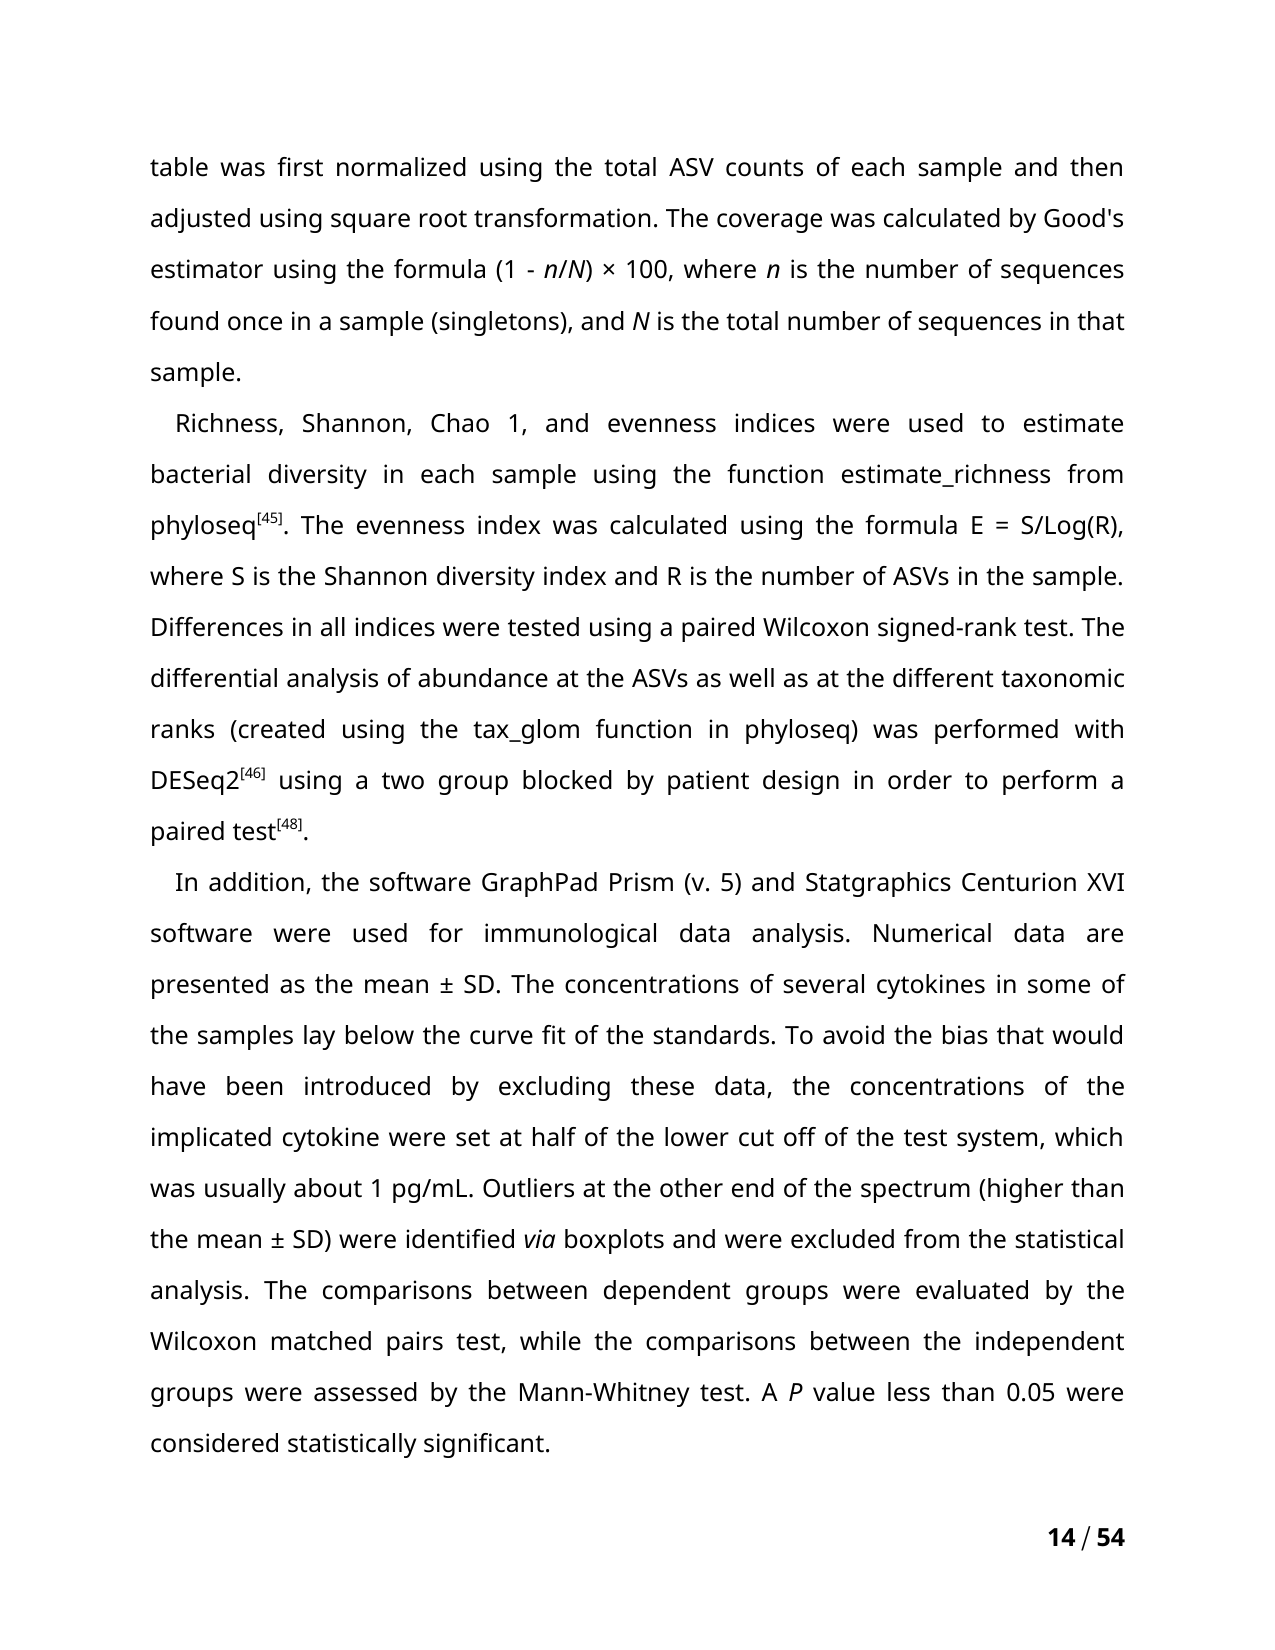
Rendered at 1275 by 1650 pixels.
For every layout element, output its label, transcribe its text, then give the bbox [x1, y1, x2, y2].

text Richness, Shannon, Chao 1, and evenness indices were used to estimate bacterial diversity in each sample using the function estimate_richness from phyloseq[45]. The evenness index was calculated using the formula E = S/Log(R), where S is the Shannon diversity index and R is the number of ASVs in the sample. Differences in all indices were tested using a paired Wilcoxon signed-rank test. The differential analysis of abundance at the ASVs as well as at the different taxonomic ranks (created using the tax_glom function in phyloseq) was performed with DESeq2[46] using a two group blocked by patient design in order to perform a paired test[48]. [150, 405, 1125, 848]
text In addition, the software GraphPad Prism (v. 5) and Statgraphics Centurion XVI software were used for immunological data analysis. Numerical data are presented as the mean ± SD. The concentrations of several cytokines in some of the samples lay below the curve fit of the standards. To avoid the bias that would have been introduced by excluding these data, the concentrations of the implicated cytokine were set at half of the lower cut off of the test system, which was usually about 1 pg/mL. Outliers at the other end of the spectrum (higher than the mean ± SD) were identified via boxplots and were excluded from the statistical analysis. The comparisons between dependent groups were evaluated by the Wilcoxon matched pairs test, while the comparisons between the independent groups were assessed by the Mann-Whitney test. A P value less than 0.05 were considered statistically significant. [150, 864, 1125, 1460]
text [150, 150, 1125, 388]
